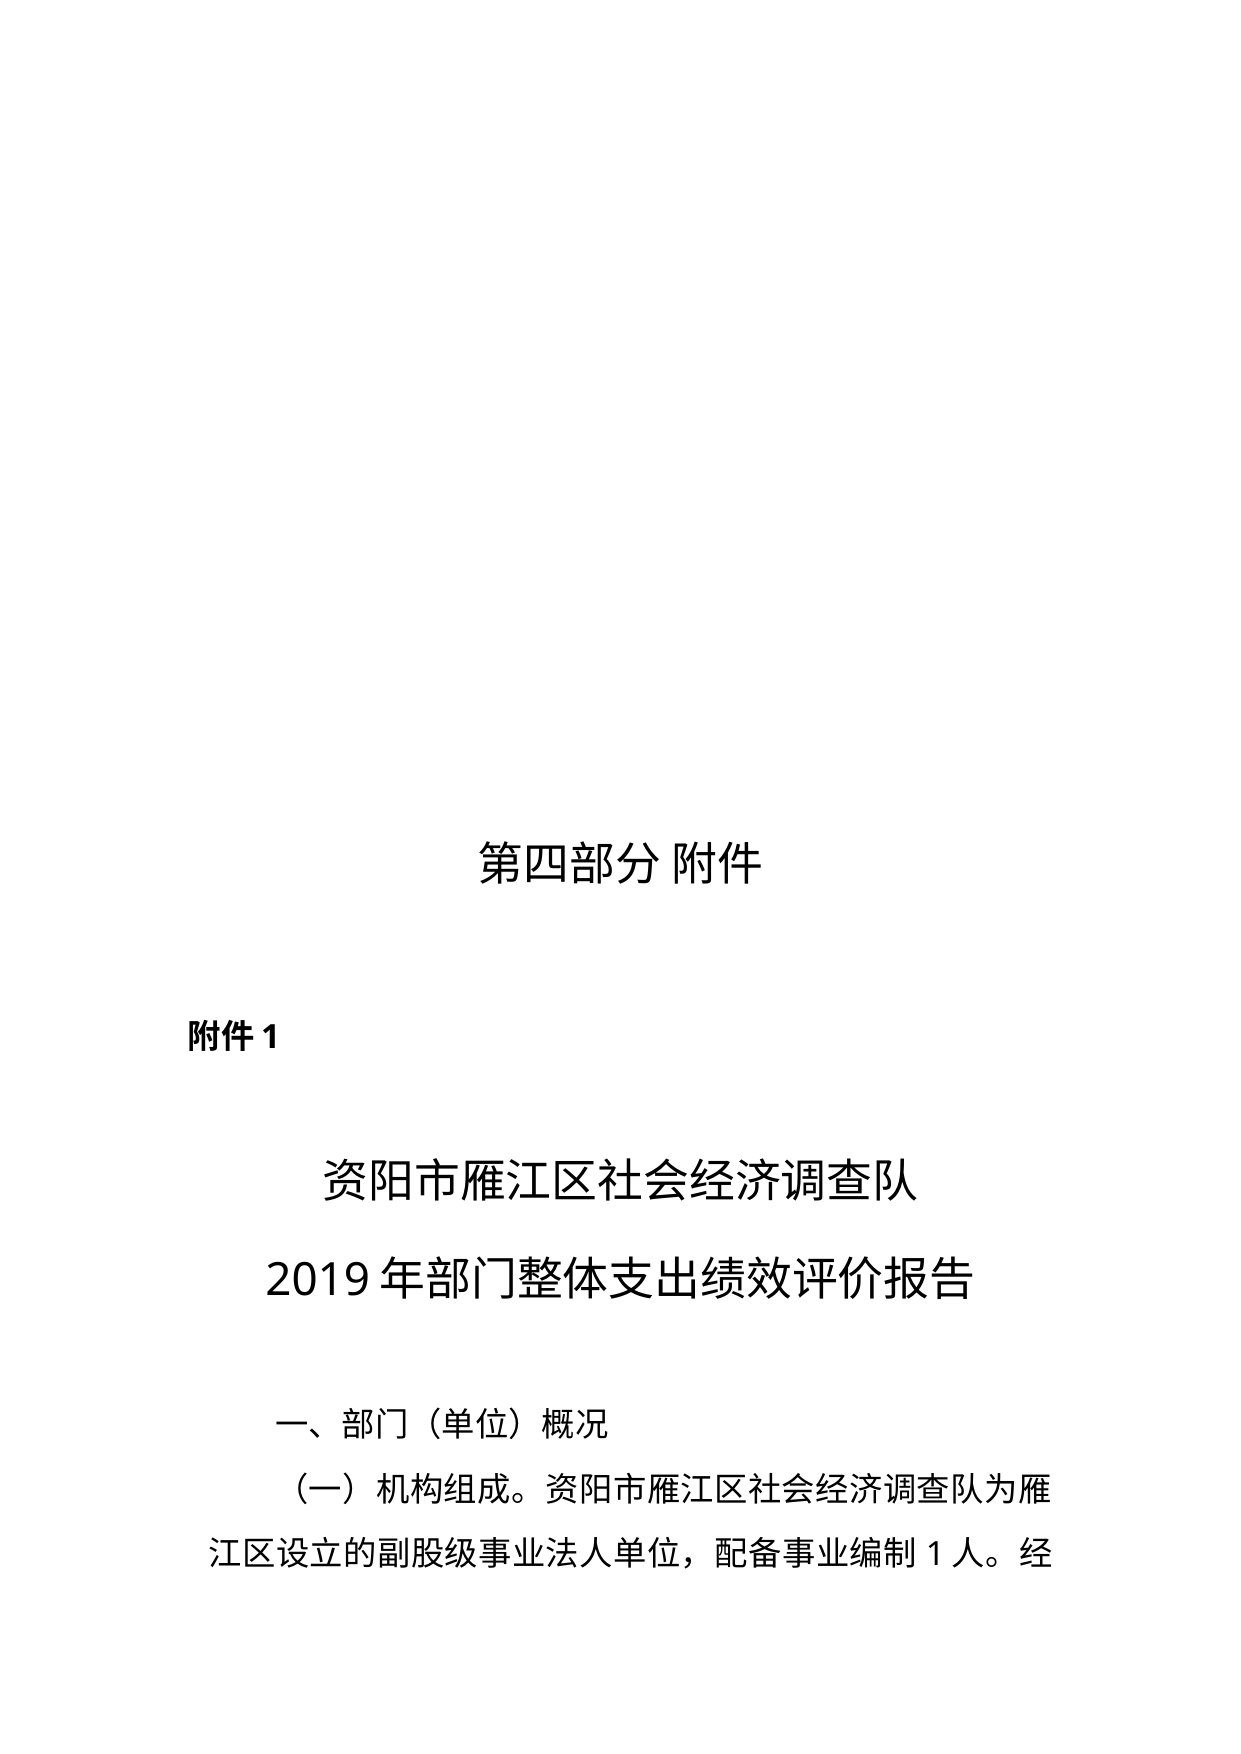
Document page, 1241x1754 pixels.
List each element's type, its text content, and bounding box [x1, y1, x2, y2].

text 2019年部门整体支出绩效评价报告 [187, 1226, 1053, 1324]
subtitle 附件1 [187, 1002, 1053, 1067]
text 资阳市雁江区社会经济调查队 [187, 1129, 1053, 1226]
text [208, 1454, 1053, 1584]
text 一、部门（单位）概况 [208, 1389, 1053, 1454]
text 第四部分 附件 [187, 812, 1053, 909]
